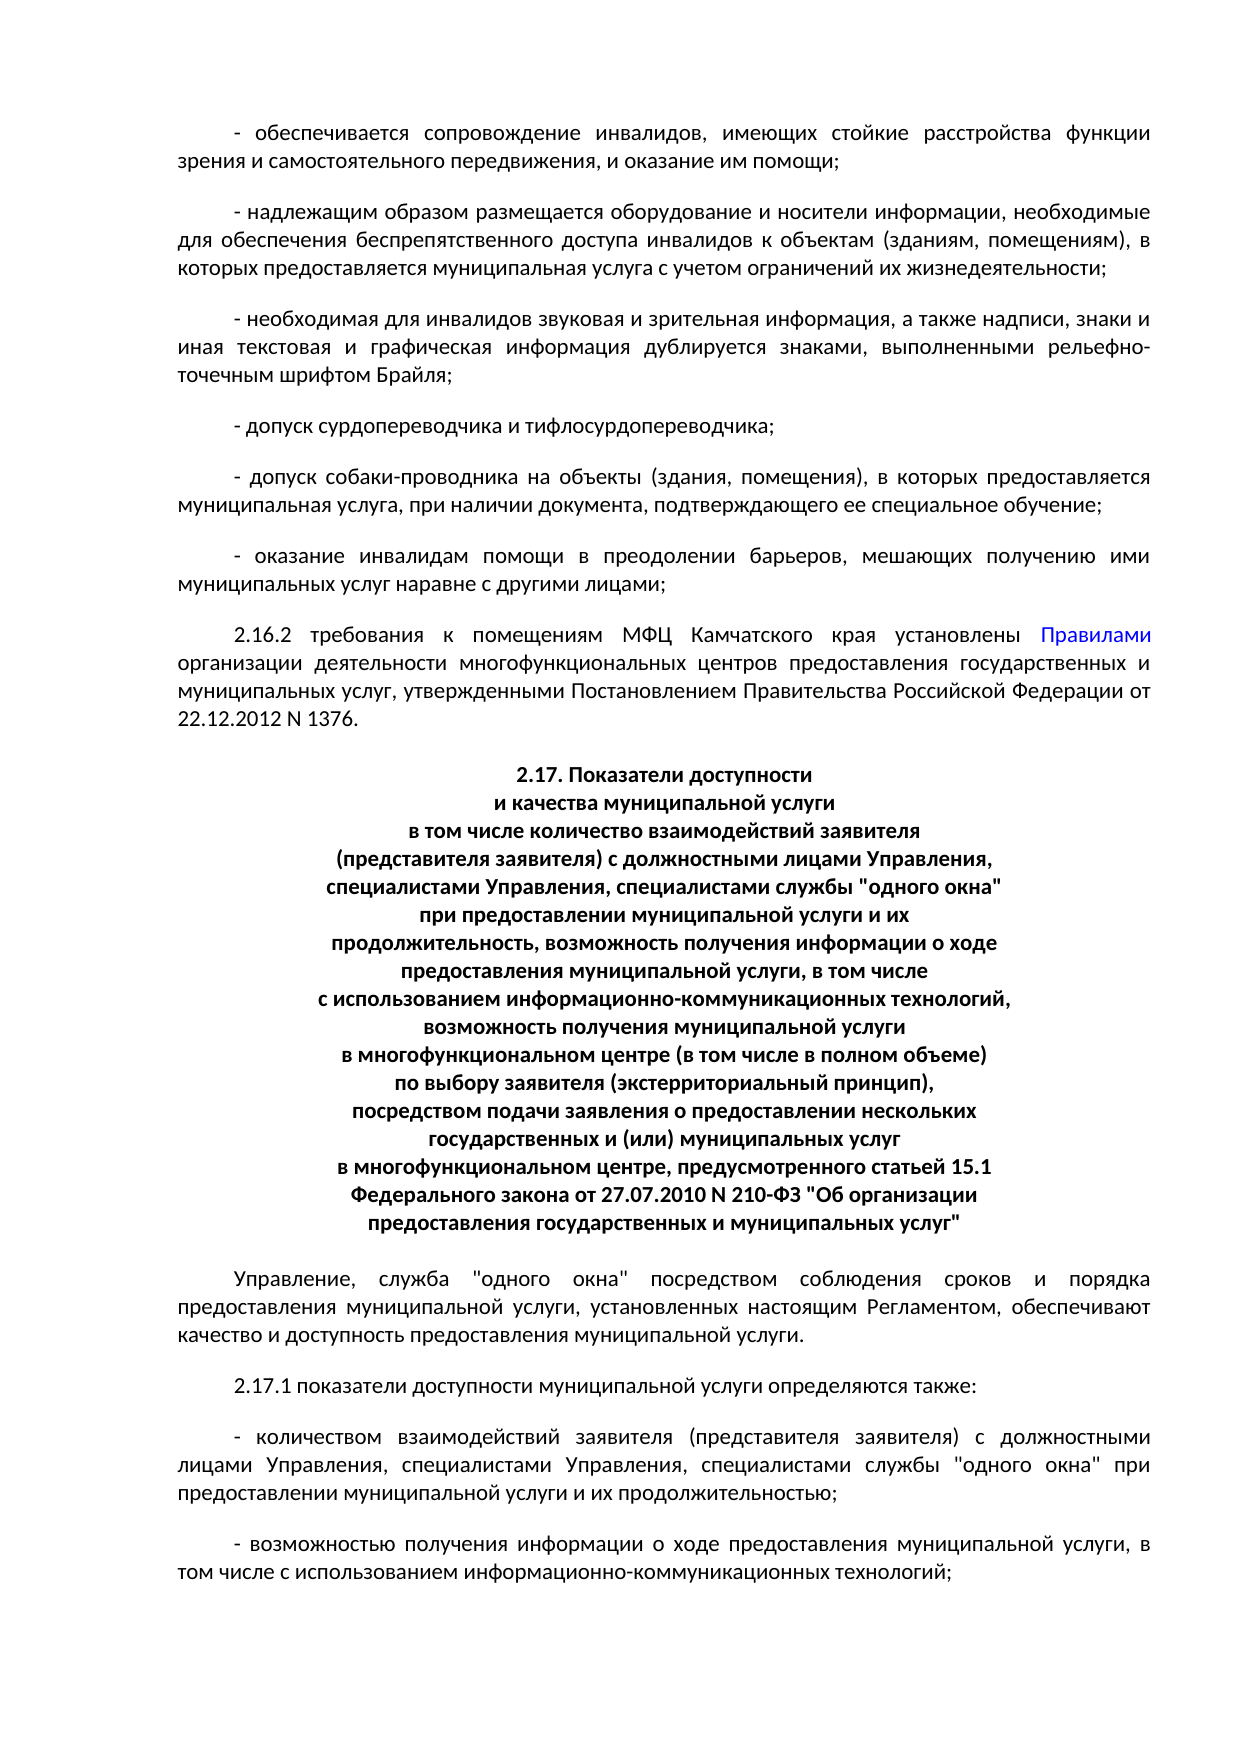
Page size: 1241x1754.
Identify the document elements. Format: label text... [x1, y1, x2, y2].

title по выбору заявителя (экстерриториальный принцип), [177, 1068, 1152, 1096]
text Управление, служба "одного окна" посредством соблюдения сроков и порядка предоставления муниципальной услуги, установленных настоящим Регламентом, обеспечивают качество и доступность предоставления муниципальной услуги. [177, 1264, 1152, 1348]
text - надлежащим образом размещается оборудование и носители информации, необходимые для обеспечения беспрепятственного доступа инвалидов к объектам (зданиям, помещениям), в которых предоставляется муниципальная услуга с учетом ограничений их жизнедеятельности; [177, 197, 1152, 281]
title и качества муниципальной услуги [177, 788, 1152, 816]
title предоставления муниципальной услуги, в том числе [177, 956, 1152, 984]
title специалистами Управления, специалистами службы "одного окна" [177, 872, 1152, 900]
text - возможностью получения информации о ходе предоставления муниципальной услуги, в том числе с использованием информационно-коммуникационных технологий; [177, 1529, 1152, 1585]
title (представителя заявителя) с должностными лицами Управления, [177, 844, 1152, 872]
title с использованием информационно-коммуникационных технологий, [177, 984, 1152, 1012]
text - оказание инвалидам помощи в преодолении барьеров, мешающих получению ими муниципальных услуг наравне с другими лицами; [177, 541, 1152, 597]
title в том числе количество взаимодействий заявителя [177, 816, 1152, 844]
text - необходимая для инвалидов звуковая и зрительная информация, а также надписи, знаки и иная текстовая и графическая информация дублируется знаками, выполненными рельефно-точечным шрифтом Брайля; [177, 304, 1152, 388]
text - количеством взаимодействий заявителя (представителя заявителя) с должностными лицами Управления, специалистами Управления, специалистами службы "одного окна" при предоставлении муниципальной услуги и их продолжительностью; [177, 1422, 1152, 1506]
text - допуск собаки-проводника на объекты (здания, помещения), в которых предоставляется муниципальная услуга, при наличии документа, подтверждающего ее специальное обучение; [177, 462, 1152, 518]
text 2.16.2 требования к помещениям МФЦ Камчатского края установлены Правилами организации деятельности многофункциональных центров предоставления государственных и муниципальных услуг, утвержденными Постановлением Правительства Российской Федерации от 22.12.2012 N 1376. [177, 620, 1152, 732]
title 2.17. Показатели доступности [177, 760, 1152, 788]
title посредством подачи заявления о предоставлении нескольких [177, 1096, 1152, 1124]
title предоставления государственных и муниципальных услуг" [177, 1208, 1152, 1236]
title Федерального закона от 27.07.2010 N 210-ФЗ "Об организации [177, 1180, 1152, 1208]
text 2.17.1 показатели доступности муниципальной услуги определяются также: [177, 1371, 1152, 1399]
title в многофункциональном центре (в том числе в полном объеме) [177, 1040, 1152, 1068]
text - допуск сурдопереводчика и тифлосурдопереводчика; [177, 411, 1152, 439]
title при предоставлении муниципальной услуги и их [177, 900, 1152, 928]
title в многофункциональном центре, предусмотренного статьей 15.1 [177, 1152, 1152, 1180]
title возможность получения муниципальной услуги [177, 1012, 1152, 1040]
text - обеспечивается сопровождение инвалидов, имеющих стойкие расстройства функции зрения и самостоятельного передвижения, и оказание им помощи; [177, 118, 1152, 174]
title продолжительность, возможность получения информации о ходе [177, 928, 1152, 956]
title государственных и (или) муниципальных услуг [177, 1124, 1152, 1152]
